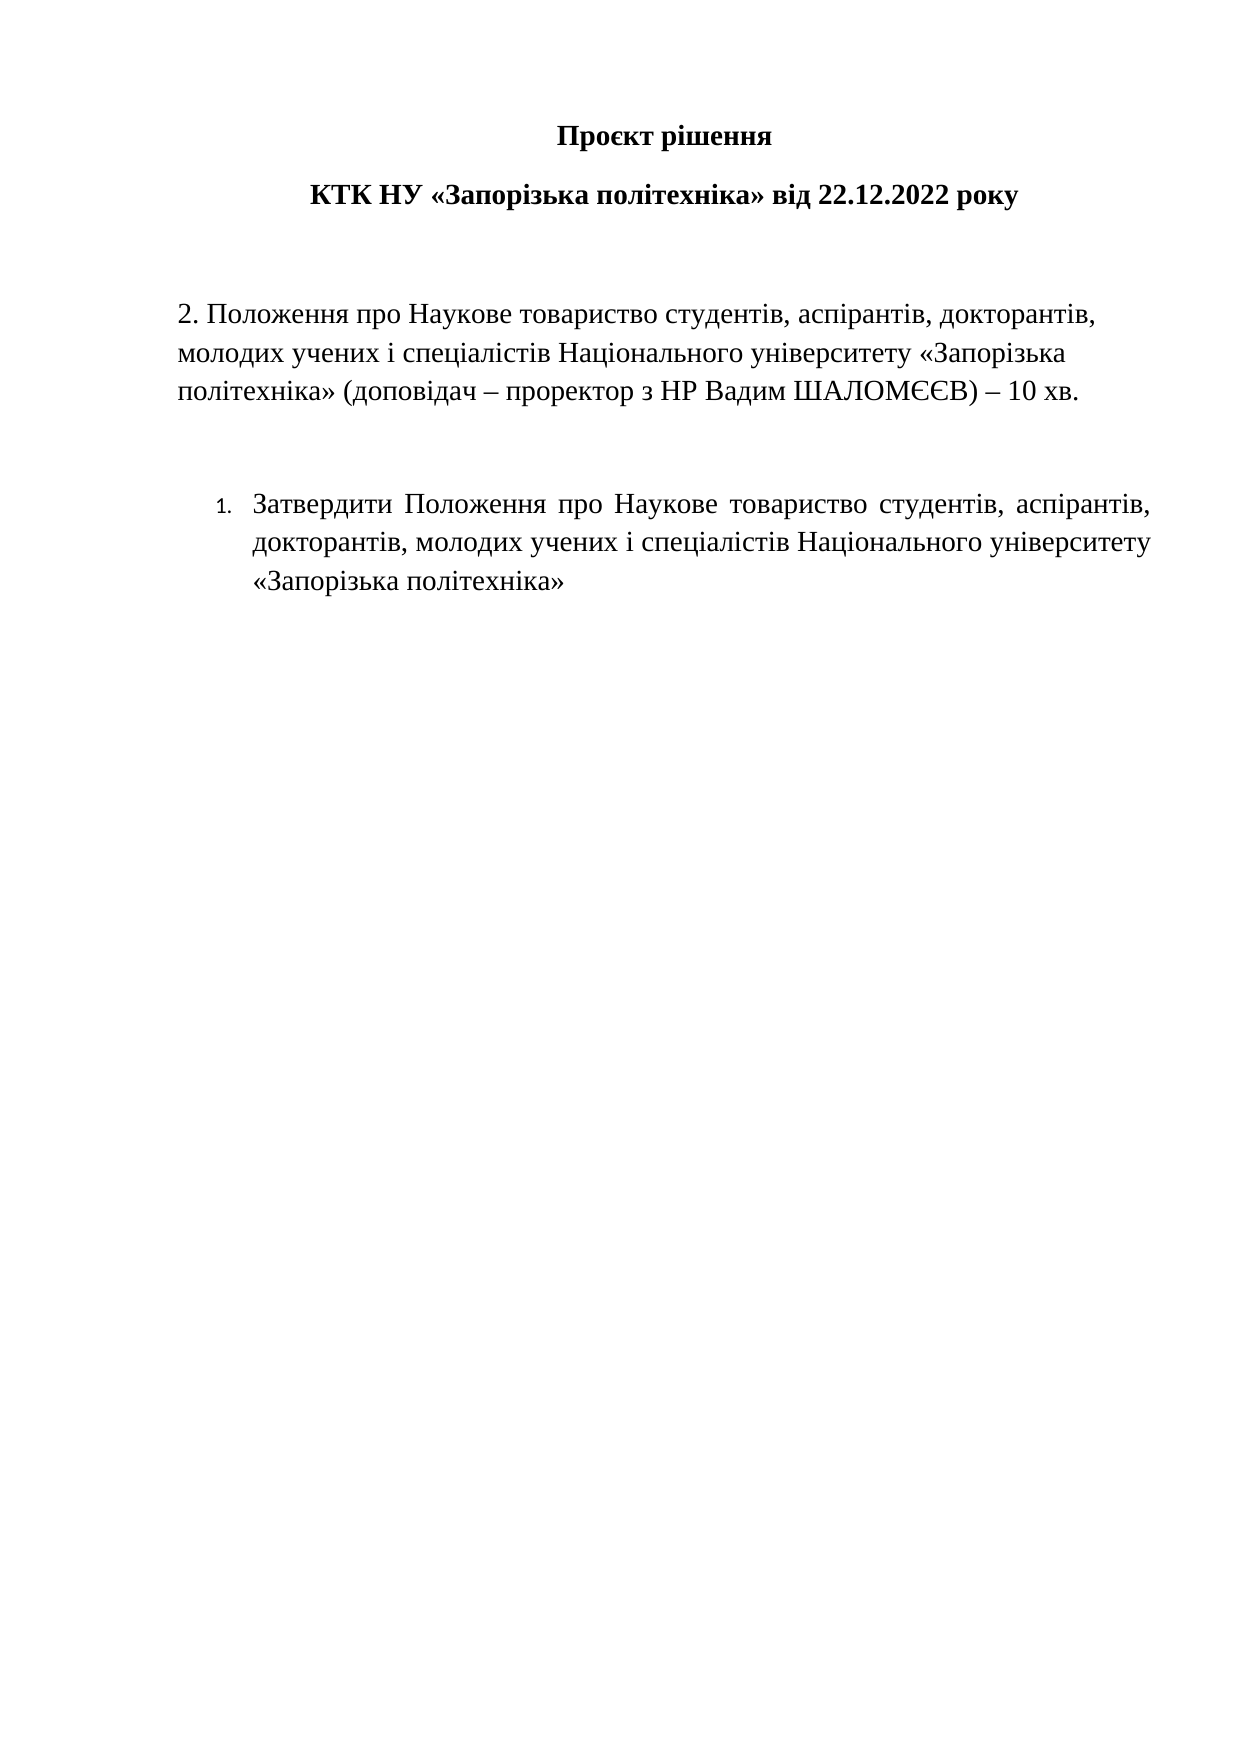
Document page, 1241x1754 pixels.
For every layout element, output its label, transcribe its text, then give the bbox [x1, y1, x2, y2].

list Затвердити Положення про Наукове товариство студентів, аспірантів, докторантів, молодих учених і спеціалістів Національного університету «Запорізька політехніка» [215, 486, 1152, 596]
text КТК НУ «Запорізька політехніка» від 22.12.2022 року [177, 177, 1152, 211]
text 2. Положення про Наукове товариство студентів, аспірантів, докторантів, молодих учених і спеціалістів Національного університету «Запорізька політехніка» (доповідач – проректор з НР Вадим ШАЛОМЄЄВ) – 10 хв. [177, 296, 1152, 407]
text Проєкт рішення [177, 118, 1152, 152]
